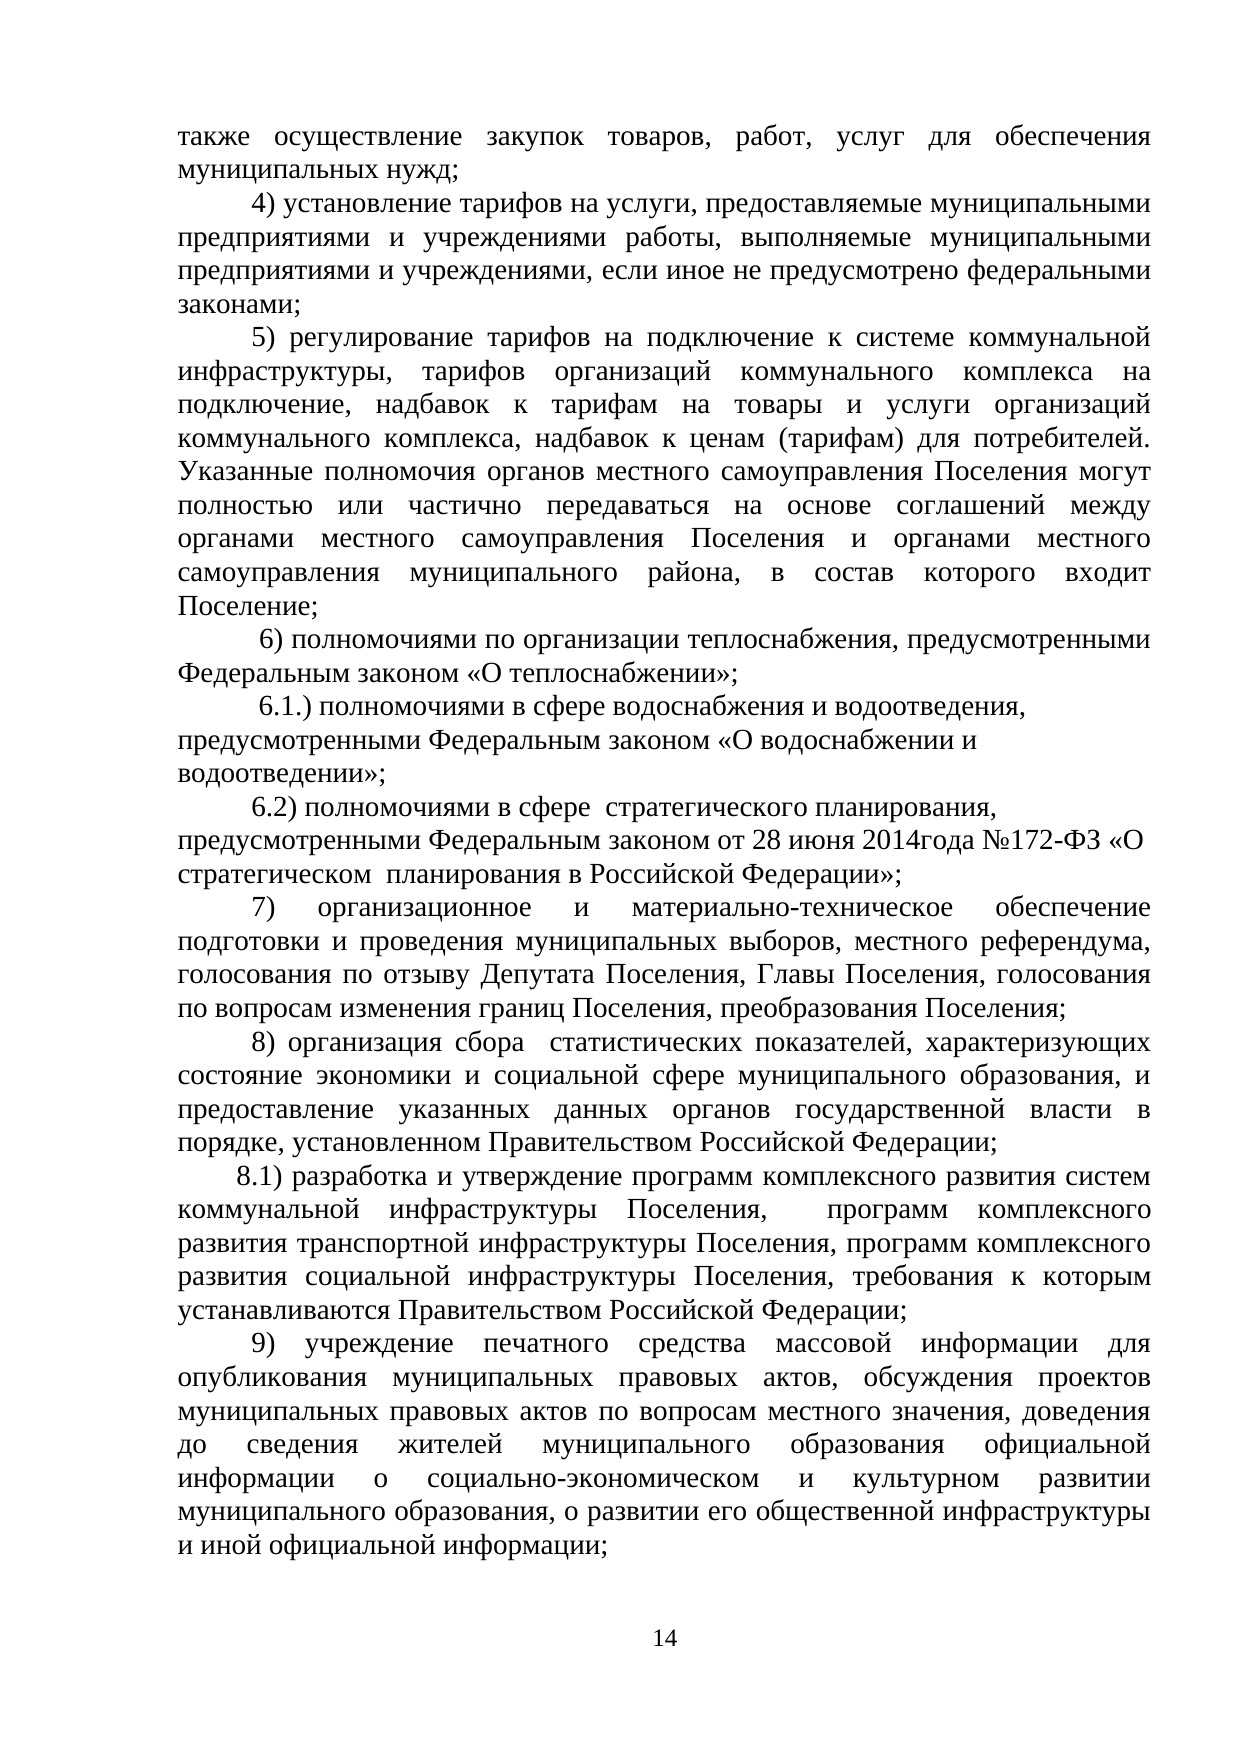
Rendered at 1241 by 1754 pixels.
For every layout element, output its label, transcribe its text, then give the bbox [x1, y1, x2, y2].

text 6) полномочиями по организации теплоснабжения, предусмотренными Федеральным законом «О теплоснабжении»; [177, 621, 1152, 688]
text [177, 118, 1152, 185]
text 6.2) полномочиями в сфере стратегического планирования, предусмотренными Федеральным законом от 28 июня 2014года №172-ФЗ «О стратегическом планирования в Российской Федерации»; [177, 789, 1152, 889]
text 8) организация сбора статистических показателей, характеризующих состояние экономики и социальной сфере муниципального образования, и предоставление указанных данных органов государственной власти в порядке, установленном Правительством Российской Федерации; [177, 1024, 1152, 1158]
text 9) учреждение печатного средства массовой информации для опубликования муниципальных правовых актов, обсуждения проектов муниципальных правовых актов по вопросам местного значения, доведения до сведения жителей муниципального образования официальной информации о социально-экономическом и культурном развитии муниципального образования, о развитии его общественной инфраструктуры и иной официальной информации; [177, 1326, 1152, 1560]
text 4) установление тарифов на услуги, предоставляемые муниципальными предприятиями и учреждениями работы, выполняемые муниципальными предприятиями и учреждениями, если иное не предусмотрено федеральными законами; [177, 185, 1152, 319]
text 7) организационное и материально-техническое обеспечение подготовки и проведения муниципальных выборов, местного референдума, голосования по отзыву Депутата Поселения, Главы Поселения, голосования по вопросам изменения границ Поселения, преобразования Поселения; [177, 889, 1152, 1024]
text 5) регулирование тарифов на подключение к системе коммунальной инфраструктуры, тарифов организаций коммунального комплекса на подключение, надбавок к тарифам на товары и услуги организаций коммунального комплекса, надбавок к ценам (тарифам) для потребителей. Указанные полномочия органов местного самоуправления Поселения могут полностью или частично передаваться на основе соглашений между органами местного самоуправления Поселения и органами местного самоуправления муниципального района, в состав которого входит Поселение; [177, 319, 1152, 621]
text 8.1) разработка и утверждение программ комплексного развития систем коммунальной инфраструктуры Поселения, программ комплексного развития транспортной инфраструктуры Поселения, программ комплексного развития социальной инфраструктуры Поселения, требования к которым устанавливаются Правительством Российской Федерации; [177, 1158, 1152, 1326]
text 6.1.) полномочиями в сфере водоснабжения и водоотведения, предусмотренными Федеральным законом «О водоснабжении и водоотведении»; [177, 688, 1152, 789]
